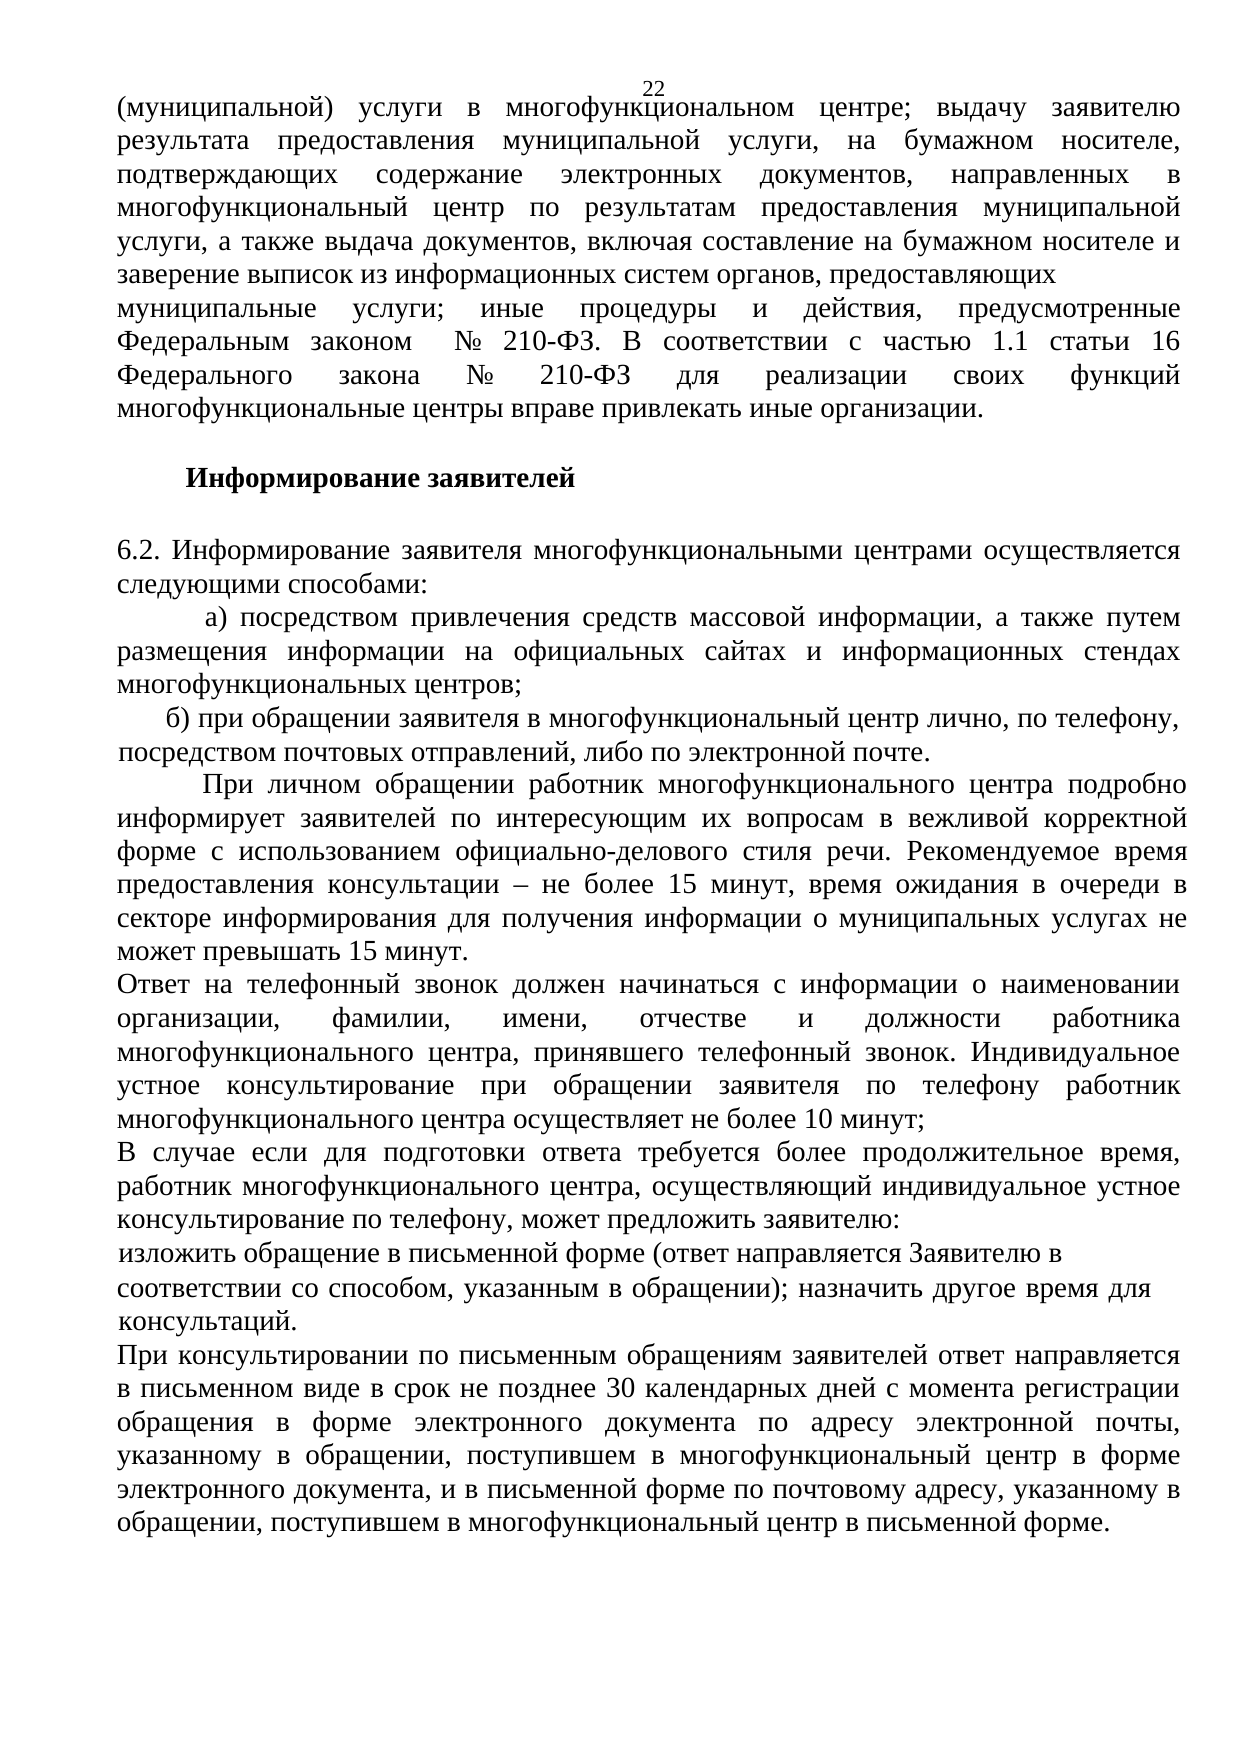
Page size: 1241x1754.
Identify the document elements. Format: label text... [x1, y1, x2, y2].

text При консультировании по письменным обращениям заявителей ответ направляется в письменном виде в срок не позднее 30 календарных дней с момента регистрации обращения в форме электронного документа по адресу электронной почты, указанному в обращении, поступившем в многофункциональный центр в форме электронного документа, и в письменной форме по почтовому адресу, указанному в обращении, поступившем в многофункциональный центр в письменной форме. [117, 1337, 1181, 1538]
text При личном обращении работник многофункционального центра подробно информирует заявителей по интересующим их вопросам в вежливой корректной форме с использованием официально-делового стиля речи. Рекомендуемое время предоставления консультации – не более 15 минут, время ожидания в очереди в секторе информирования для получения информации о муниципальных услугах не может превышать 15 минут. [117, 767, 1189, 966]
subtitle Информирование заявителей [185, 460, 1189, 494]
text а) посредством привлечения средств массовой информации, а также путем размещения информации на официальных сайтах и информационных стендах многофункциональных центров; [117, 599, 1181, 700]
text изложить обращение в письменной форме (ответ направляется Заявителю в [118, 1235, 1181, 1268]
text б) при обращении заявителя в многофункциональный центр лично, по телефону, посредством почтовых отправлений, либо по электронной почте. [118, 700, 1181, 767]
text муниципальные услуги; иные процедуры и действия, предусмотренные Федеральным законом № 210-ФЗ. В соответствии с частью 1.1 статьи 16 Федерального закона № 210-ФЗ для реализации своих функций многофункциональные центры вправе привлекать иные организации. [117, 290, 1181, 424]
text (муниципальной) услуги в многофункциональном центре; выдачу заявителю результата предоставления муниципальной услуги, на бумажном носителе, подтверждающих содержание электронных документов, направленных в многофункциональный центр по результатам предоставления муниципальной услуги, а также выдача документов, включая составление на бумажном носителе и заверение выписок из информационных систем органов, предоставляющих [117, 89, 1181, 290]
text В случае если для подготовки ответа требуется более продолжительное время, работник многофункционального центра, осуществляющий индивидуальное устное консультирование по телефону, может предложить заявителю: [117, 1134, 1181, 1235]
text соответствии со способом, указанным в обращении); назначить другое время для консультаций. [117, 1270, 1152, 1337]
text 6.2. Информирование заявителя многофункциональными центрами осуществляется следующими способами: [117, 532, 1181, 599]
text Ответ на телефонный звонок должен начинаться с информации о наименовании организации, фамилии, имени, отчестве и должности работника многофункционального центра, принявшего телефонный звонок. Индивидуальное устное консультирование при обращении заявителя по телефону работник многофункционального центра осуществляет не более 10 минут; [117, 967, 1181, 1134]
